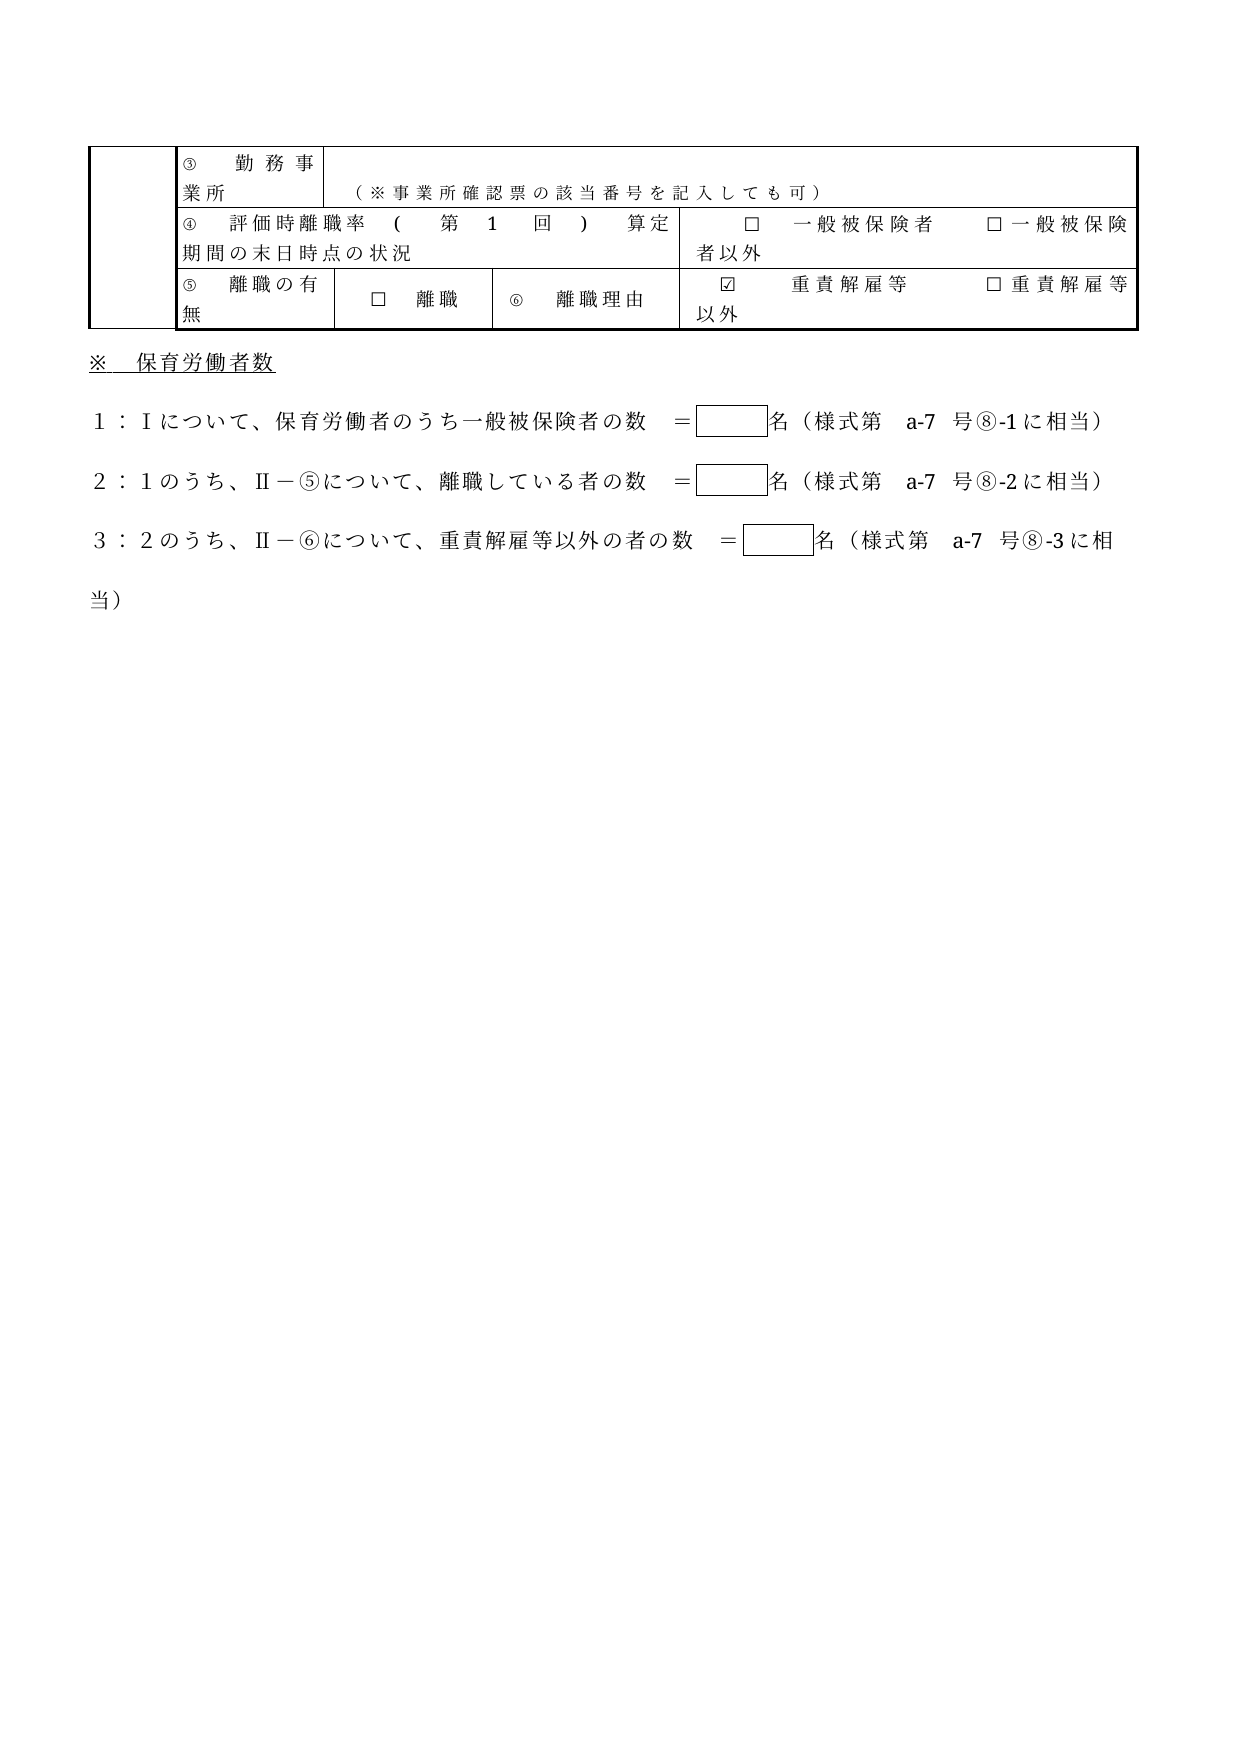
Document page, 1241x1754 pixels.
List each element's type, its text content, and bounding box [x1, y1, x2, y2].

text １：Ⅰについて、保育労働者のうち一般被保険者の数 ＝ 名（様式第a-7号⑧-1に相当） [89, 391, 1139, 450]
table_cell 重責解雇等 重責解雇等以外 [680, 269, 1136, 328]
table_cell 一般被保険者 一般被保険者以外 [680, 208, 1136, 267]
table_cell ④評価時離職率(第1回)算定期間の末日時点の状況 [178, 208, 679, 267]
text ２：１のうち、Ⅱ－⑤について、離職している者の数 ＝ 名（様式第a-7号⑧-2に相当） [89, 450, 1139, 510]
table_cell ⑤離職の有無 [178, 269, 334, 328]
table_cell （※事業所確認票の該当番号を記入しても可） [324, 147, 1136, 207]
text ３：２のうち、Ⅱ－⑥について、重責解雇等以外の者の数 ＝ 名（様式第a-7号⑧-3に相当） [89, 510, 1139, 629]
table_cell ③勤務事業所 [178, 147, 323, 207]
table_cell 離職 [335, 269, 492, 328]
text ※ 保育労働者数 [89, 331, 1139, 391]
table_cell ⑥離職理由 [493, 269, 679, 328]
